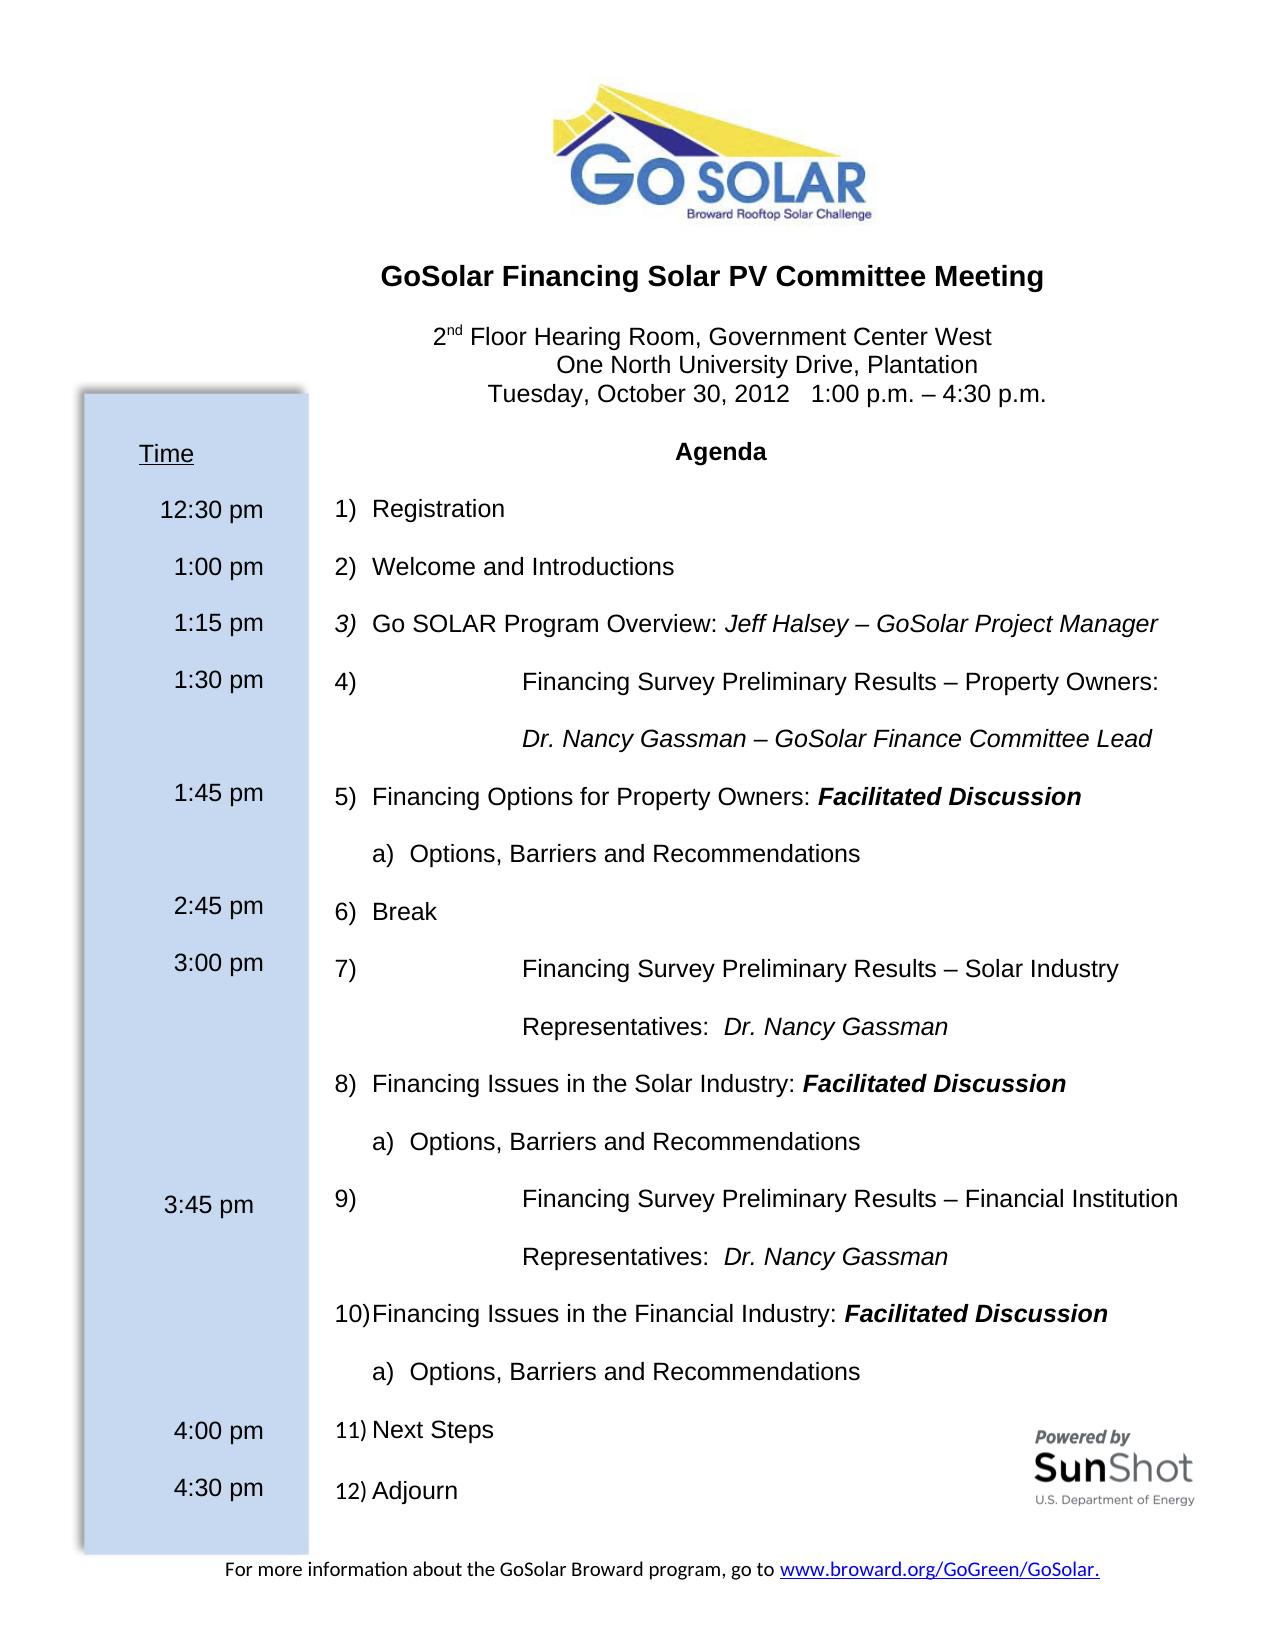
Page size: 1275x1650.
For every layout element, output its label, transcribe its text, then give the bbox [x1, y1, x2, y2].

list Financing Issues in the Solar Industry: Facilitated Discussion [309, 1069, 1200, 1098]
list Financing Options for Property Owners: Facilitated Discussion [309, 782, 1200, 810]
list Break [309, 897, 1200, 925]
text GoSolar Financing Solar PV Committee Meeting [225, 259, 1200, 293]
list Financing Survey Preliminary Results – Property Owners: Dr. Nancy Gassman – GoSolar Finance Committee Lead [309, 667, 1200, 753]
list Financing Issues in the Financial Industry: Facilitated Discussion [309, 1299, 1200, 1328]
text 2nd Floor Hearing Room, Government Center West [225, 322, 1200, 350]
text Agenda [600, 437, 1200, 465]
list Options, Barriers and Recommendations [309, 839, 1200, 868]
list Welcome and Introductions [309, 552, 1200, 580]
list Options, Barriers and Recommendations [309, 1127, 1200, 1155]
list Options, Barriers and Recommendations [309, 1357, 1200, 1385]
list Financing Survey Preliminary Results – Financial Institution Representatives: Dr. Nancy Gassman [309, 1184, 1200, 1270]
list Financing Survey Preliminary Results – Solar Industry Representatives: Dr. Nancy Gassman [309, 954, 1200, 1040]
list Adjourn [309, 1475, 1200, 1506]
text Tuesday, October 30, 2012 1:00 p.m. – 4:30 p.m. [225, 379, 1200, 408]
list Next Steps [309, 1414, 1200, 1444]
list Go SOLAR Program Overview: Jeff Halsey – GoSolar Project Manager [309, 609, 1200, 638]
text One North University Drive, Plantation [225, 350, 1200, 379]
list Registration [309, 494, 1200, 523]
